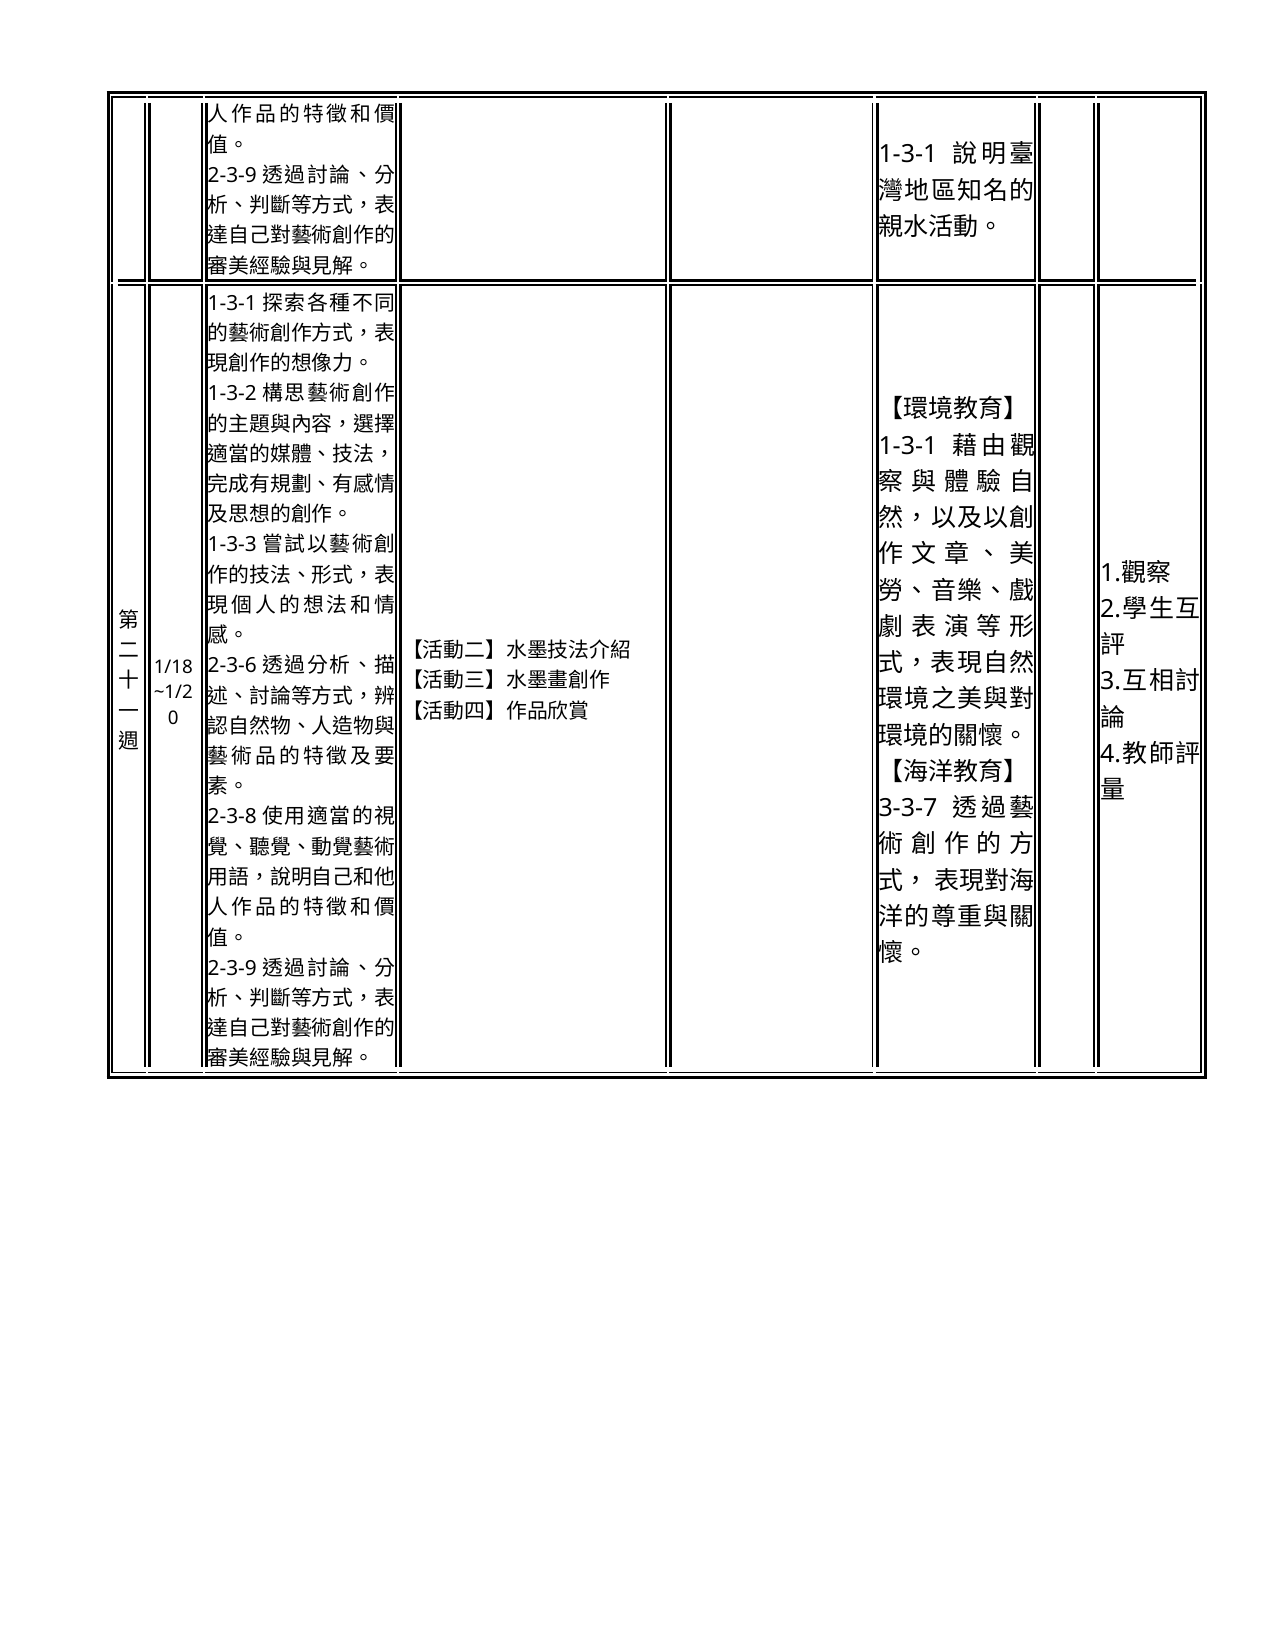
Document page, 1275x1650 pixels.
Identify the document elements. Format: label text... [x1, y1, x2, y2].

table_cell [1097, 98, 1200, 279]
table_cell [669, 279, 875, 1072]
table_cell [1038, 94, 1097, 279]
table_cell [669, 94, 875, 279]
table_cell [1038, 279, 1097, 1072]
table_cell 【活動二】水墨技法介紹 【活動三】水墨畫創作 【活動四】作品欣賞 [399, 279, 668, 1072]
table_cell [204, 94, 399, 279]
table_cell 第二十一週 [110, 279, 148, 1072]
table_cell 1/11~1/15 [148, 94, 204, 279]
table_cell 1.觀察 2.學生互評 3.互相討論 4.教師評量 [1097, 279, 1203, 1072]
table_cell 第二十週 [110, 94, 148, 279]
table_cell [399, 94, 668, 279]
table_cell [875, 94, 1038, 279]
table_cell 1/18~1/20 [148, 279, 204, 1072]
table_cell 【環境教育】 1-3-1 藉由觀察與體驗自然，以及以創作文章、美勞、音樂、戲劇表演等形式，表現自然環境之美與對環境的關懷。 【海洋教育】 3-3-7 透過藝術創作的方式， 表現對海洋的尊重與關懷。 [875, 279, 1038, 1072]
